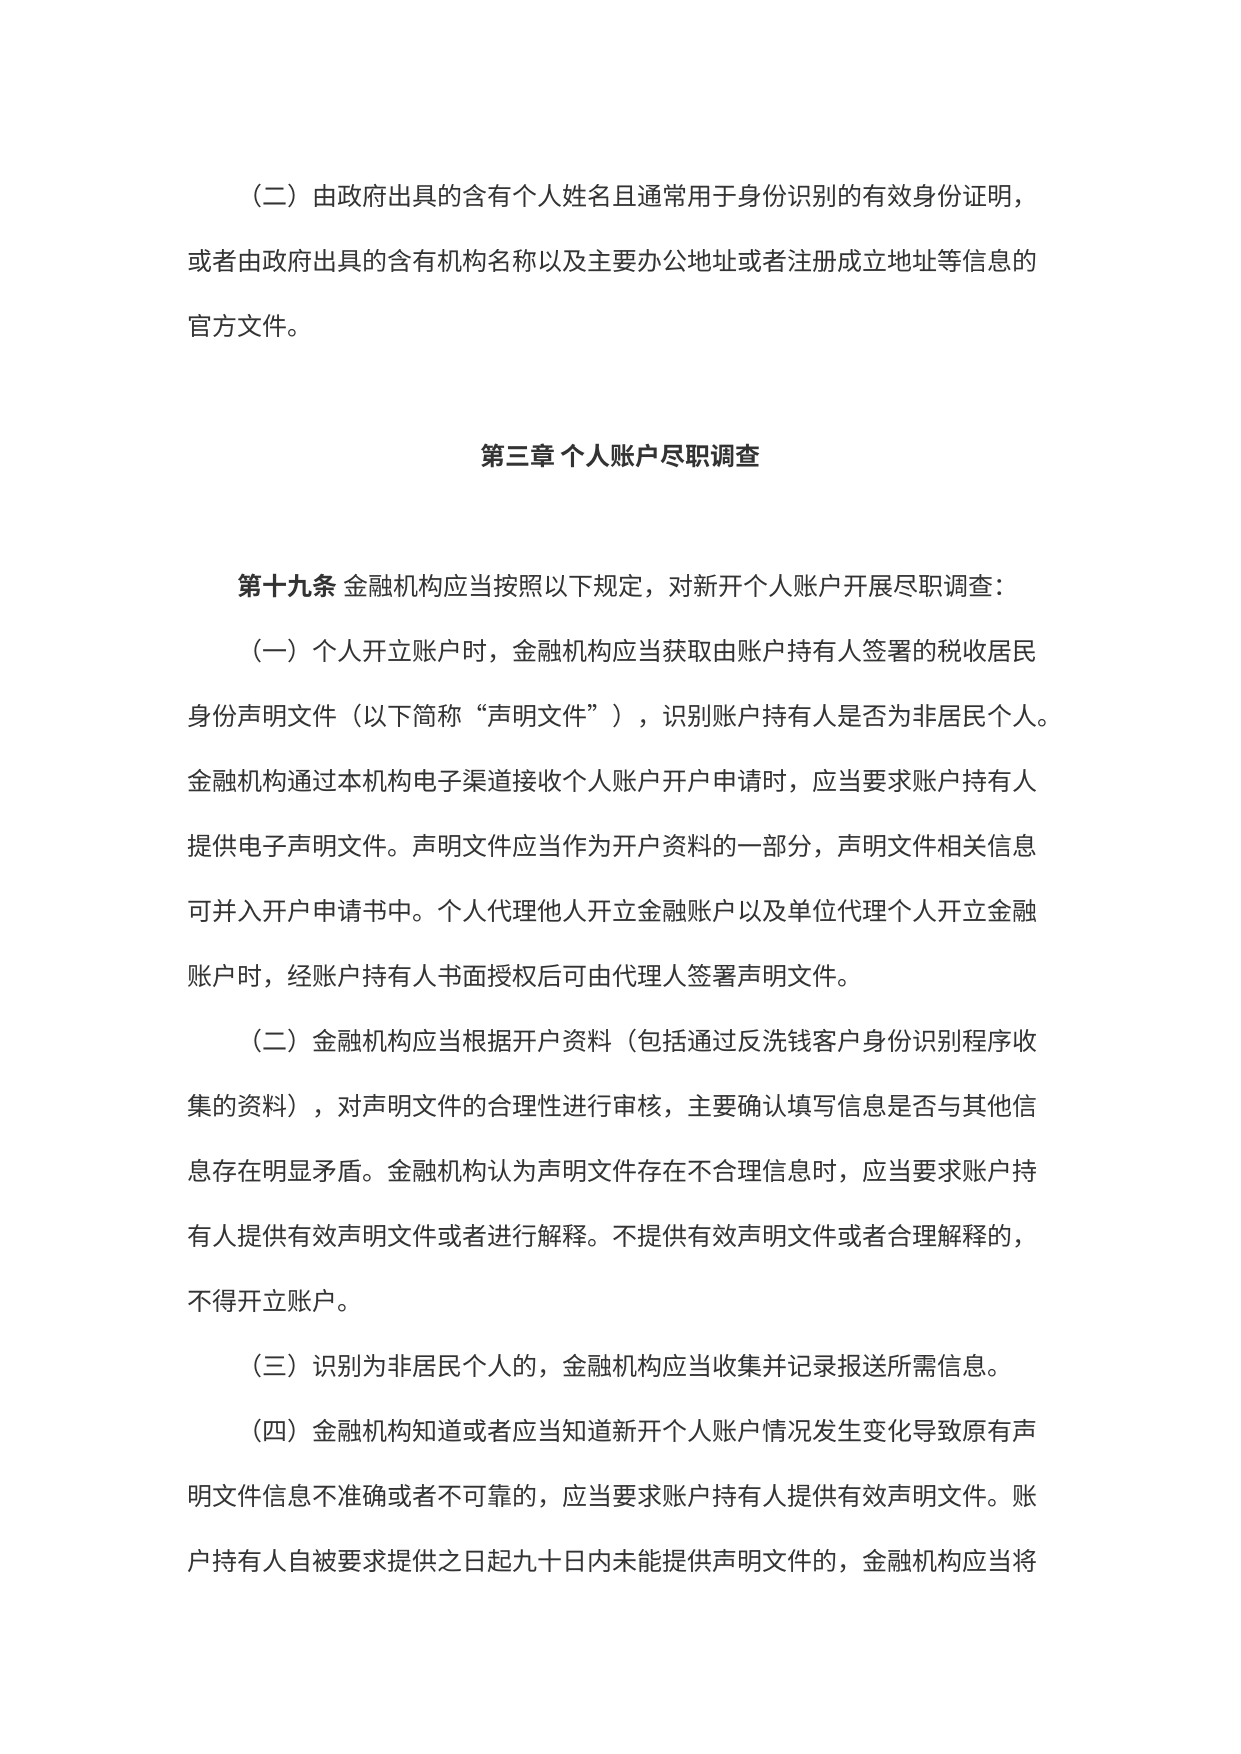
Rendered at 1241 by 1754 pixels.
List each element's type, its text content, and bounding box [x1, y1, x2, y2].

text 第三章 个人账户尽职调查 [187, 422, 1053, 487]
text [187, 552, 1053, 1592]
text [187, 162, 1053, 357]
